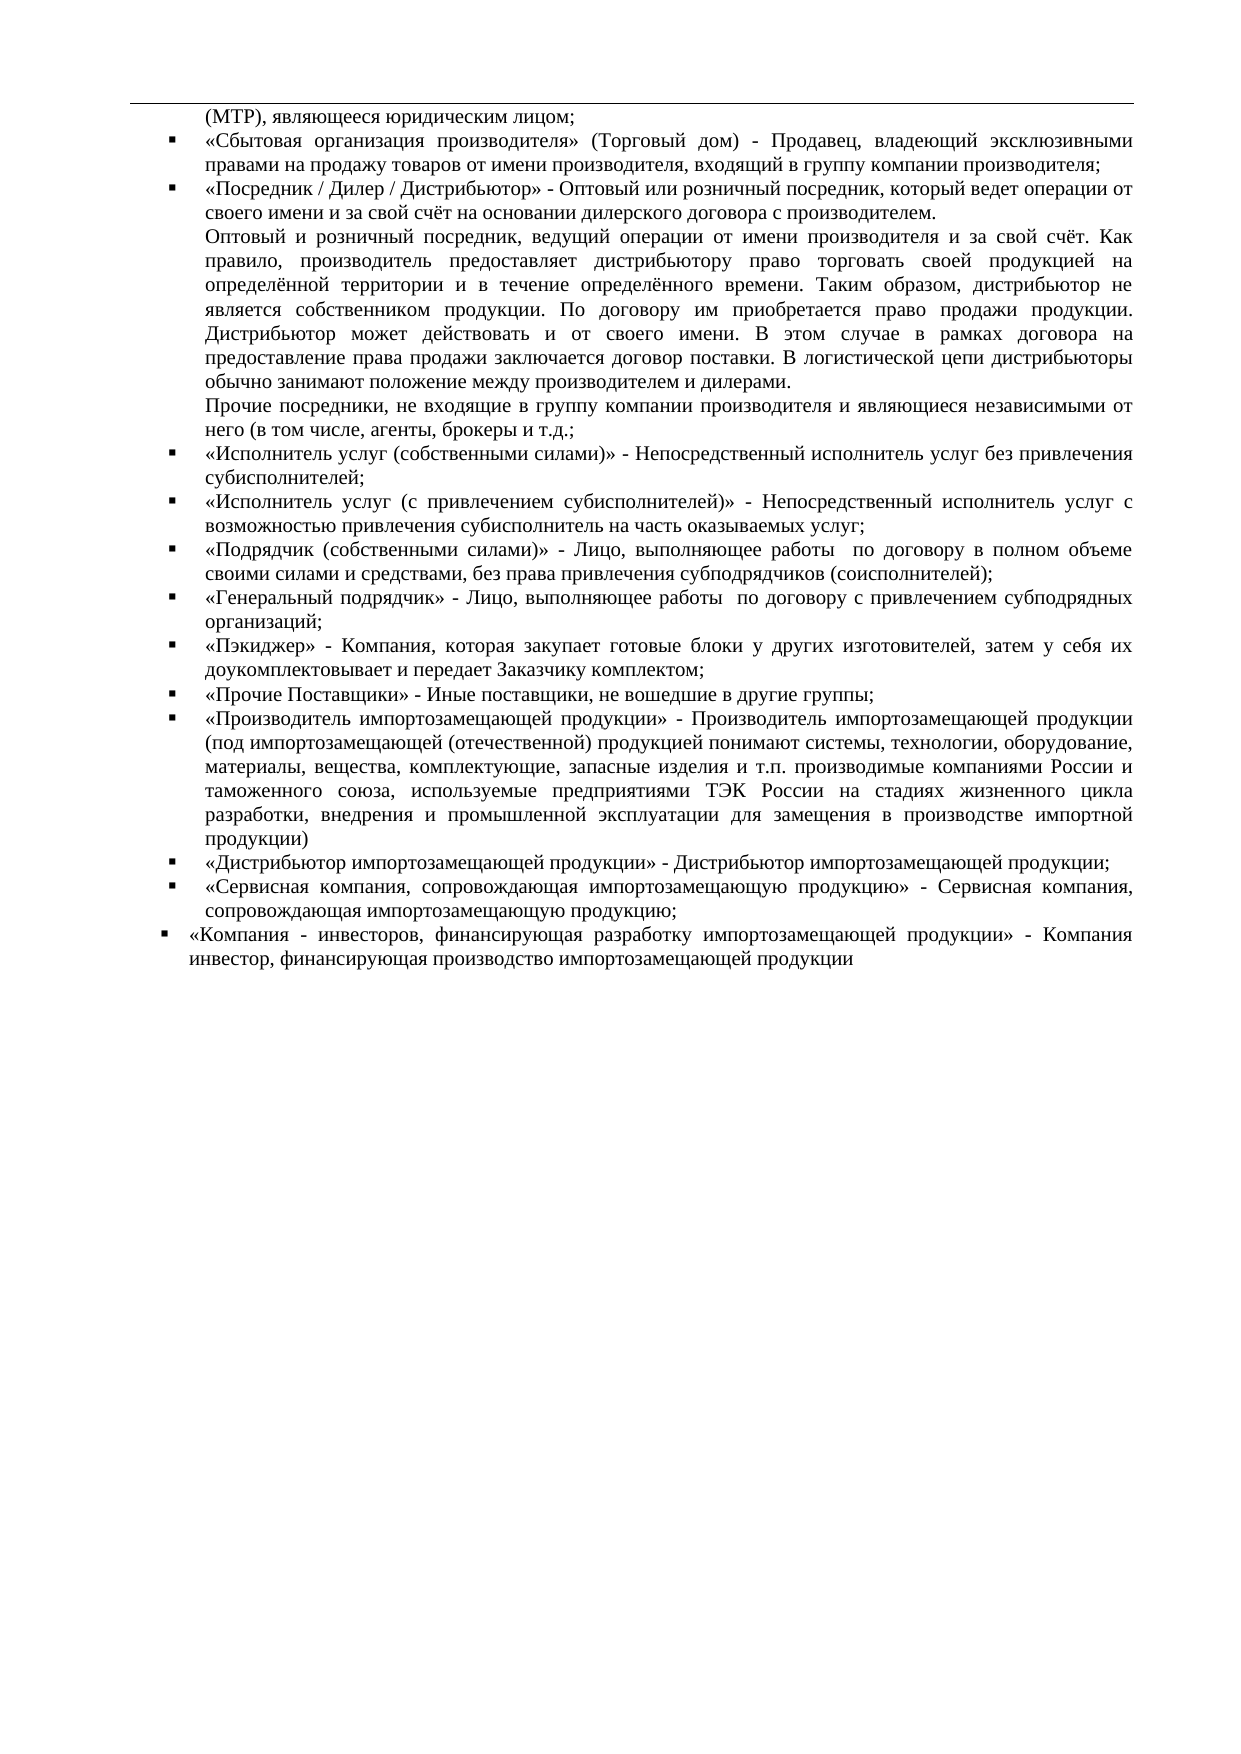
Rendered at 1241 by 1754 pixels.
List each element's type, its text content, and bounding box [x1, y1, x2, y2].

list «Дистрибьютор импортозамещающей продукции» - Дистрибьютор импортозамещающей продукции; [167, 850, 1134, 874]
list «Сбытовая организация производителя» (Торговый дом) - Продавец, владеющий эксклюзивными правами на продажу товаров от имени производителя, входящий в группу компании производителя; [167, 128, 1134, 176]
list «Исполнитель услуг (собственными силами)» - Непосредственный исполнитель услуг без привлечения субисполнителей; [167, 441, 1134, 489]
list «Производитель импортозамещающей продукции» - Производитель импортозамещающей продукции (под импортозамещающей (отечественной) продукцией понимают системы, технологии, оборудование, материалы, вещества, комплектующие, запасные изделия и т.п. производимые компаниями России и таможенного союза, используемые предприятиями ТЭК России на стадиях жизненного цикла разработки, внедрения и промышленной эксплуатации для замещения в производстве импортной продукции) [167, 706, 1134, 850]
list «Компания - инвесторов, финансирующая разработку импортозамещающей продукции» - Компания инвестор, финансирующая производство импортозамещающей продукции [159, 922, 1134, 970]
list «Прочие Поставщики» - Иные поставщики, не вошедшие в другие группы; [167, 681, 1134, 706]
list Оптовый и розничный посредник, ведущий операции от имени производителя и за свой счёт. Как правило, производитель предоставляет дистрибьютору право торговать своей продукцией на определённой территории и в течение определённого времени. Таким образом, дистрибьютор не является собственником продукции. По договору им приобретается право продажи продукции. Дистрибьютор может действовать и от своего имени. В этом случае в рамках договора на предоставление права продажи заключается договор поставки. В логистической цепи дистрибьюторы обычно занимают положение между производителем и дилерами. [205, 224, 1134, 393]
list «Генеральный подрядчик» - Лицо, выполняющее работы по договору с привлечением субподрядных организаций; [167, 585, 1134, 633]
list «Пэкиджер» - Компания, которая закупает готовые блоки у других изготовителей, затем у себя их доукомплектовывает и передает Заказчику комплектом; [167, 633, 1134, 681]
list «Посредник / Дилер / Дистрибьютор» - Оптовый или розничный посредник, который ведет операции от своего имени и за свой счёт на основании дилерского договора с производителем. [167, 176, 1134, 224]
list «Подрядчик (собственными силами)» - Лицо, выполняющее работы по договору в полном объеме своими силами и средствами, без права привлечения субподрядчиков (соисполнителей); [167, 537, 1134, 585]
list «Сервисная компания, сопровождающая импортозамещающую продукцию» - Сервисная компания, сопровождающая импортозамещающую продукцию; [167, 874, 1134, 922]
list Прочие посредники, не входящие в группу компании производителя и являющиеся независимыми от него (в том числе, агенты, брокеры и т.д.; [205, 393, 1134, 441]
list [167, 104, 1134, 128]
list «Исполнитель услуг (с привлечением субисполнителей)» - Непосредственный исполнитель услуг с возможностью привлечения субисполнитель на часть оказываемых услуг; [167, 489, 1134, 537]
